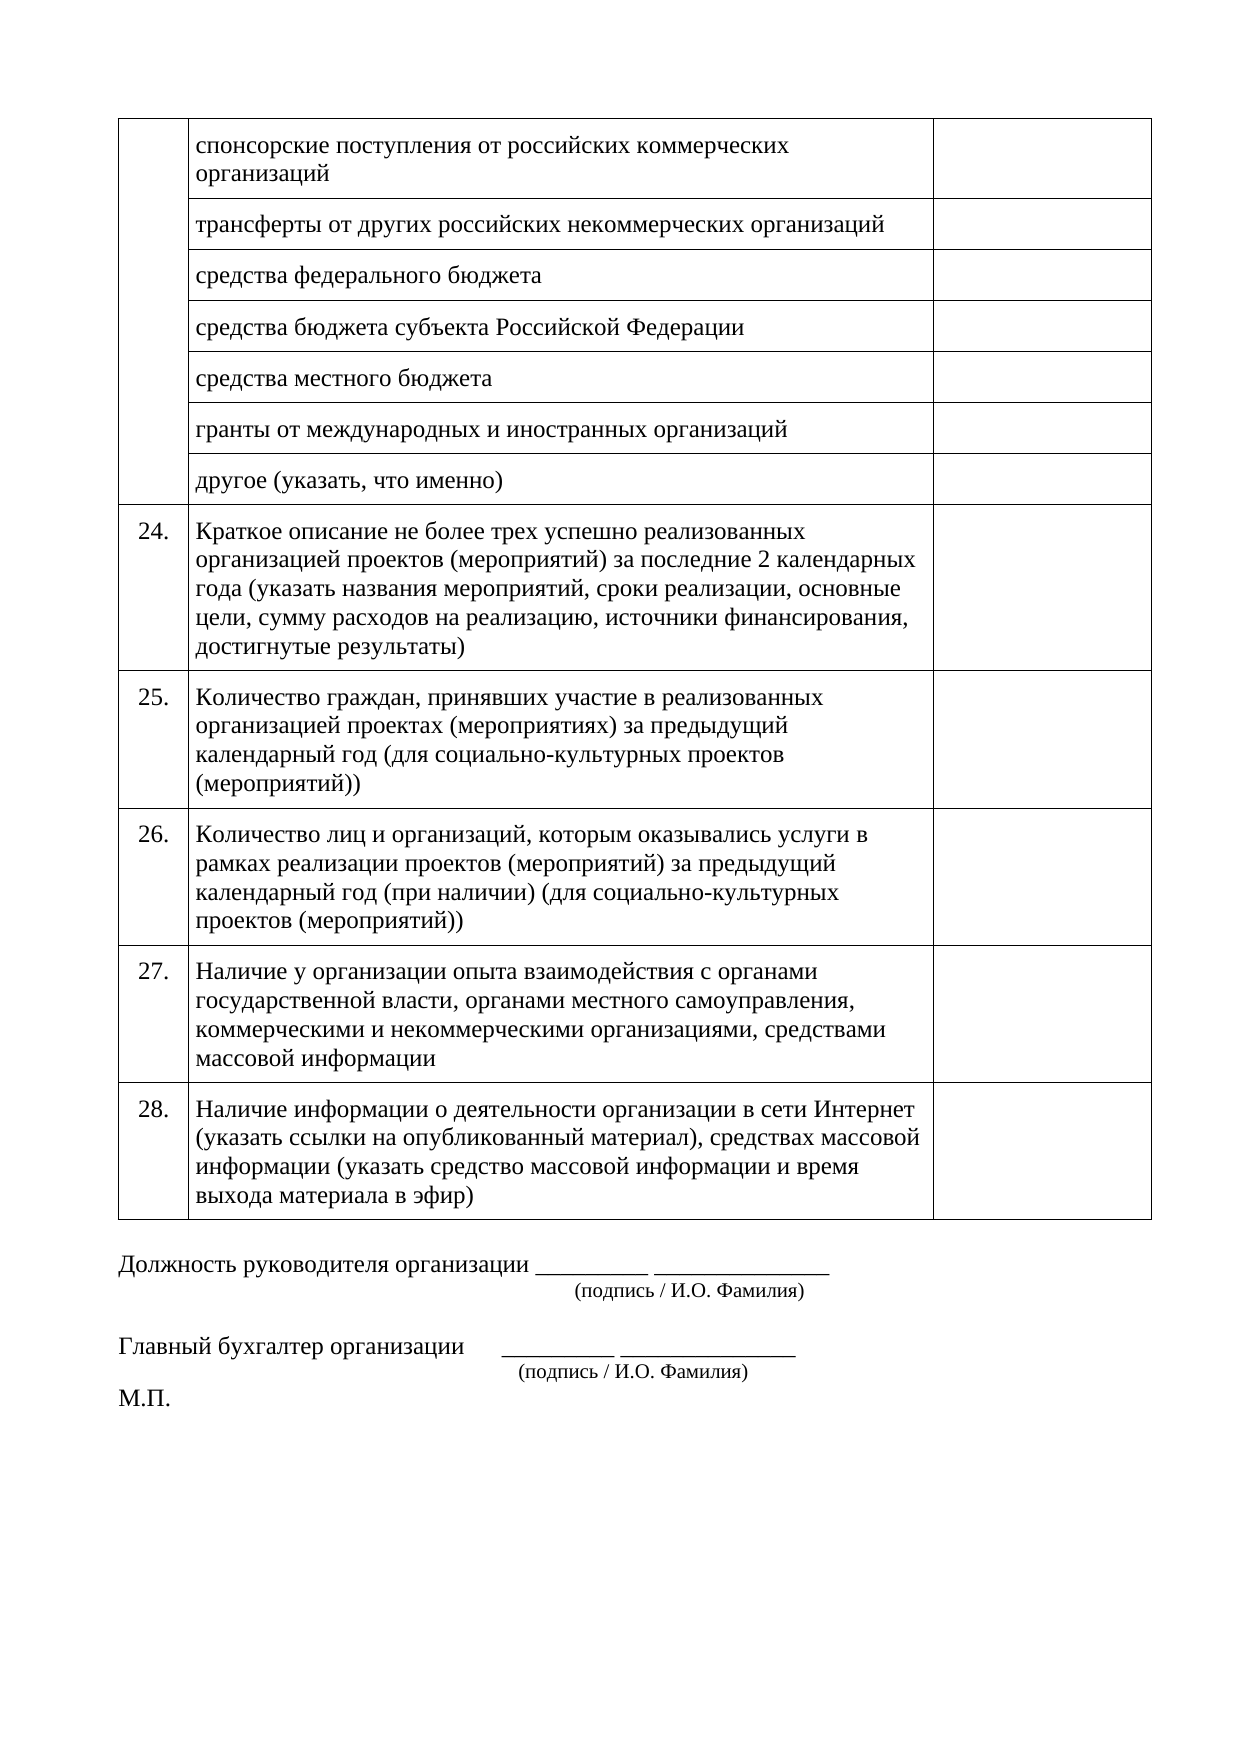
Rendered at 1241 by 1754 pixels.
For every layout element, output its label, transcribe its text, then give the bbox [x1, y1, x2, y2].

text (подпись / И.О. Фамилия) [118, 1359, 1181, 1383]
table_cell 26. [119, 809, 188, 945]
table_cell [934, 301, 1151, 351]
table_cell средства местного бюджета [189, 352, 933, 402]
text М.П. [118, 1383, 1181, 1412]
table_cell трансферты от других российских некоммерческих организаций [189, 199, 933, 249]
table_cell [934, 352, 1151, 402]
table_cell [934, 671, 1151, 807]
table_cell 27. [119, 946, 188, 1082]
table_cell [934, 403, 1151, 453]
table_cell Количество лиц и организаций, которым оказывались услуги в рамках реализации проектов (мероприятий) за предыдущий календарный год (при наличии) (для социально-культурных проектов (мероприятий)) [189, 809, 933, 945]
table_cell спонсорские поступления от российских коммерческих организаций [189, 119, 933, 198]
table_cell [934, 505, 1151, 670]
table_cell Наличие информации о деятельности организации в сети Интернет (указать ссылки на опубликованный материал), средствах массовой информации (указать средство массовой информации и время выхода материала в эфир) [189, 1083, 933, 1219]
table_cell [934, 946, 1151, 1082]
table_cell 25. [119, 671, 188, 807]
table_cell Краткое описание не более трех успешно реализованных организацией проектов (мероприятий) за последние 2 календарных года (указать названия мероприятий, сроки реализации, основные цели, сумму расходов на реализацию, источники финансирования, достигнутые результаты) [189, 505, 933, 670]
table_cell Количество граждан, принявших участие в реализованных организацией проектах (мероприятиях) за предыдущий календарный год (для социально-культурных проектов (мероприятий)) [189, 671, 933, 807]
table_cell [934, 1083, 1151, 1219]
table_cell 28. [119, 1083, 188, 1219]
text (подпись / И.О. Фамилия) [118, 1278, 1181, 1302]
table_cell [934, 119, 1151, 198]
table_cell 24. [119, 505, 188, 670]
text Должность руководителя организации _________ ______________ [118, 1249, 1181, 1278]
table_cell [934, 809, 1151, 945]
table_cell Наличие у организации опыта взаимодействия с органами государственной власти, органами местного самоуправления, коммерческими и некоммерческими организациями, средствами массовой информации [189, 946, 933, 1082]
table_cell гранты от международных и иностранных организаций [189, 403, 933, 453]
table_cell [934, 250, 1151, 300]
table_cell средства бюджета субъекта Российской Федерации [189, 301, 933, 351]
table_cell средства федерального бюджета [189, 250, 933, 300]
table_cell другое (указать, что именно) [189, 454, 933, 504]
table_cell [934, 199, 1151, 249]
table_cell [934, 454, 1151, 504]
text Главный бухгалтер организации _________ ______________ [118, 1331, 1181, 1359]
